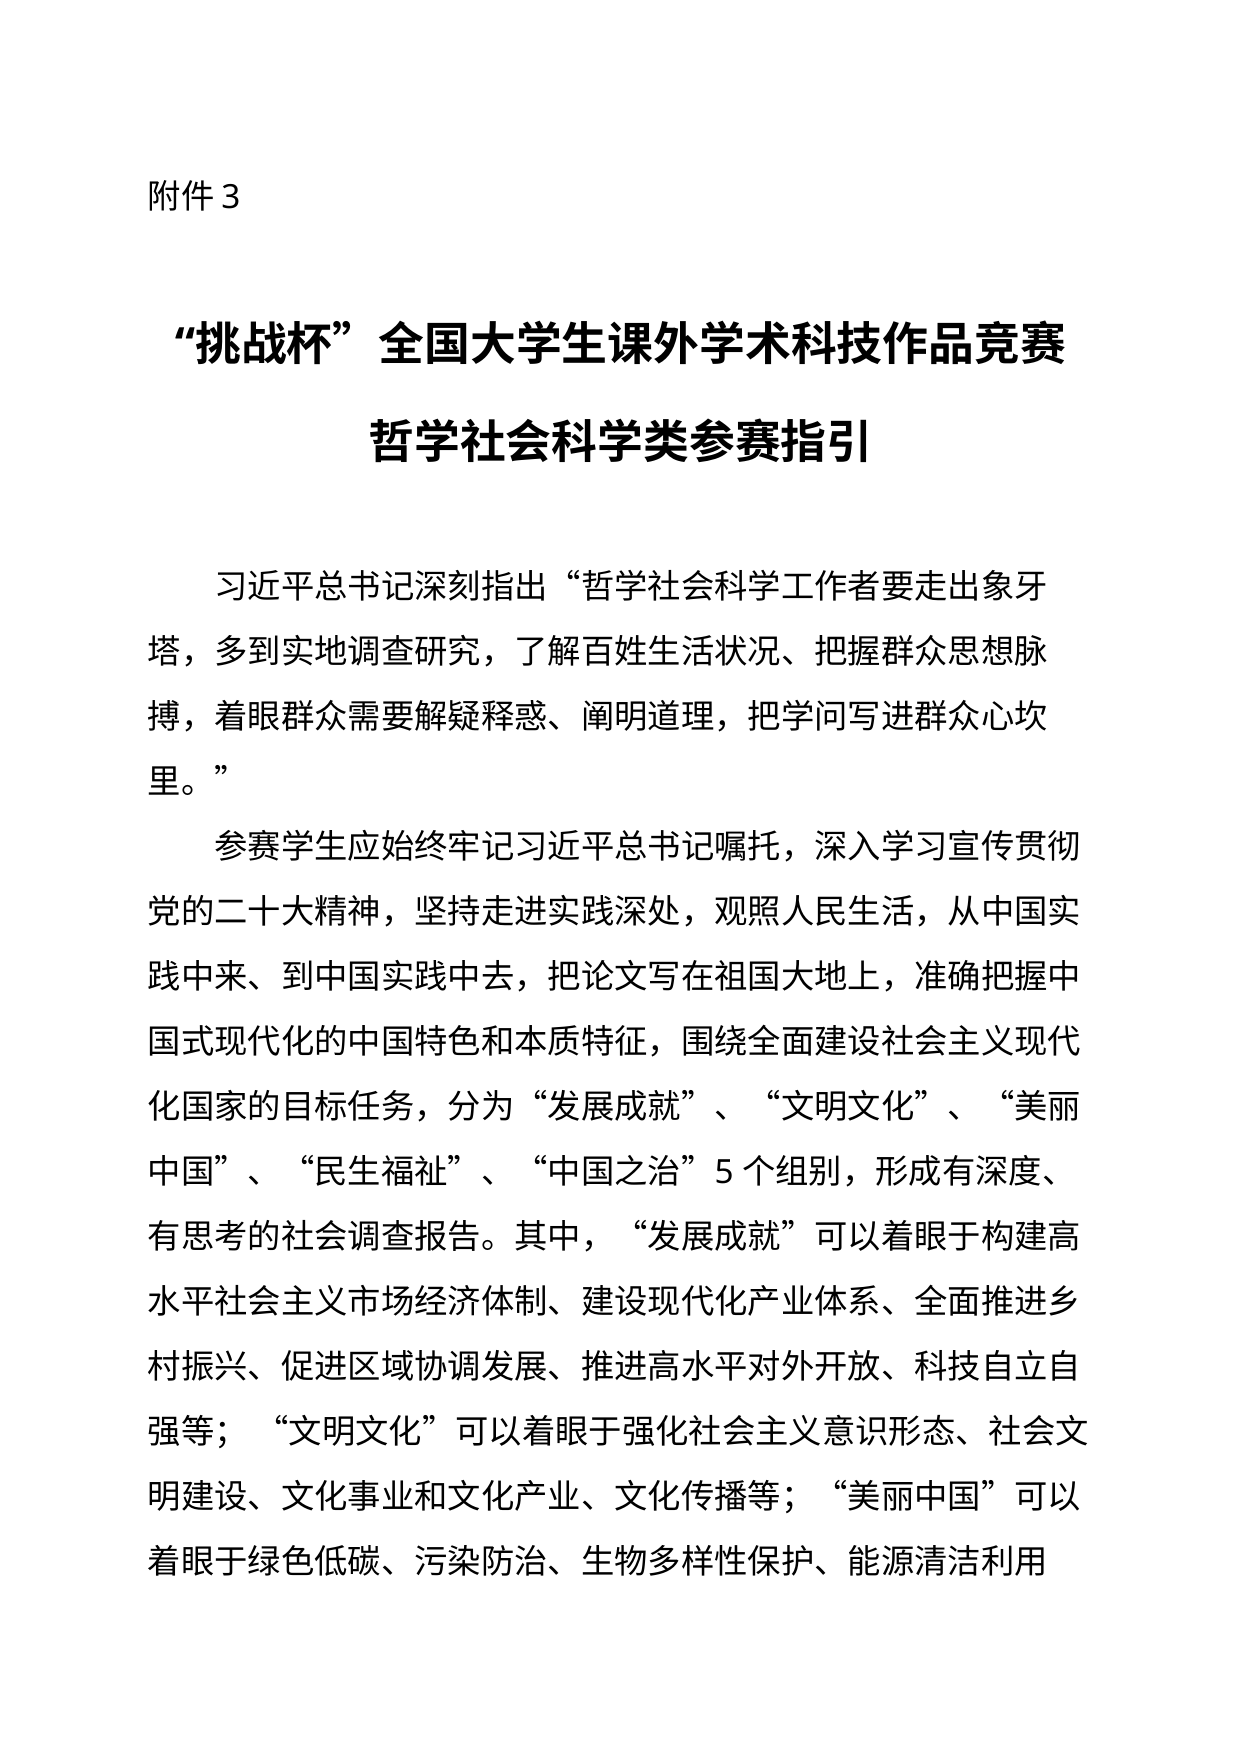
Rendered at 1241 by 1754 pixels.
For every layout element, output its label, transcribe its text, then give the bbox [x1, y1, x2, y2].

text 附件3 [148, 162, 1093, 227]
text 习近平总书记深刻指出“哲学社会科学工作者要走出象牙塔，多到实地调查研究，了解百姓生活状况、把握群众思想脉搏，着眼群众需要解疑释惑、阐明道理，把学问写进群众心坎里。” [148, 552, 1093, 812]
text 参赛学生应始终牢记习近平总书记嘱托，深入学习宣传贯彻党的二十大精神，坚持走进实践深处，观照人民生活，从中国实践中来、到中国实践中去，把论文写在祖国大地上，准确把握中国式现代化的中国特色和本质特征，围绕全面建设社会主义现代化国家的目标任务，分为“发展成就”、“文明文化”、“美丽中国”、“民生福祉”、“中国之治”5 个组别，形成有深度、 [148, 812, 1093, 1202]
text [148, 1267, 1093, 1592]
text 哲学社会科学类参赛指引 [148, 389, 1093, 487]
text “挑战杯”全国大学生课外学术科技作品竞赛 [148, 292, 1093, 389]
text 有思考的社会调查报告。其中，“发展成就”可以着眼于构建高 [148, 1202, 1093, 1267]
